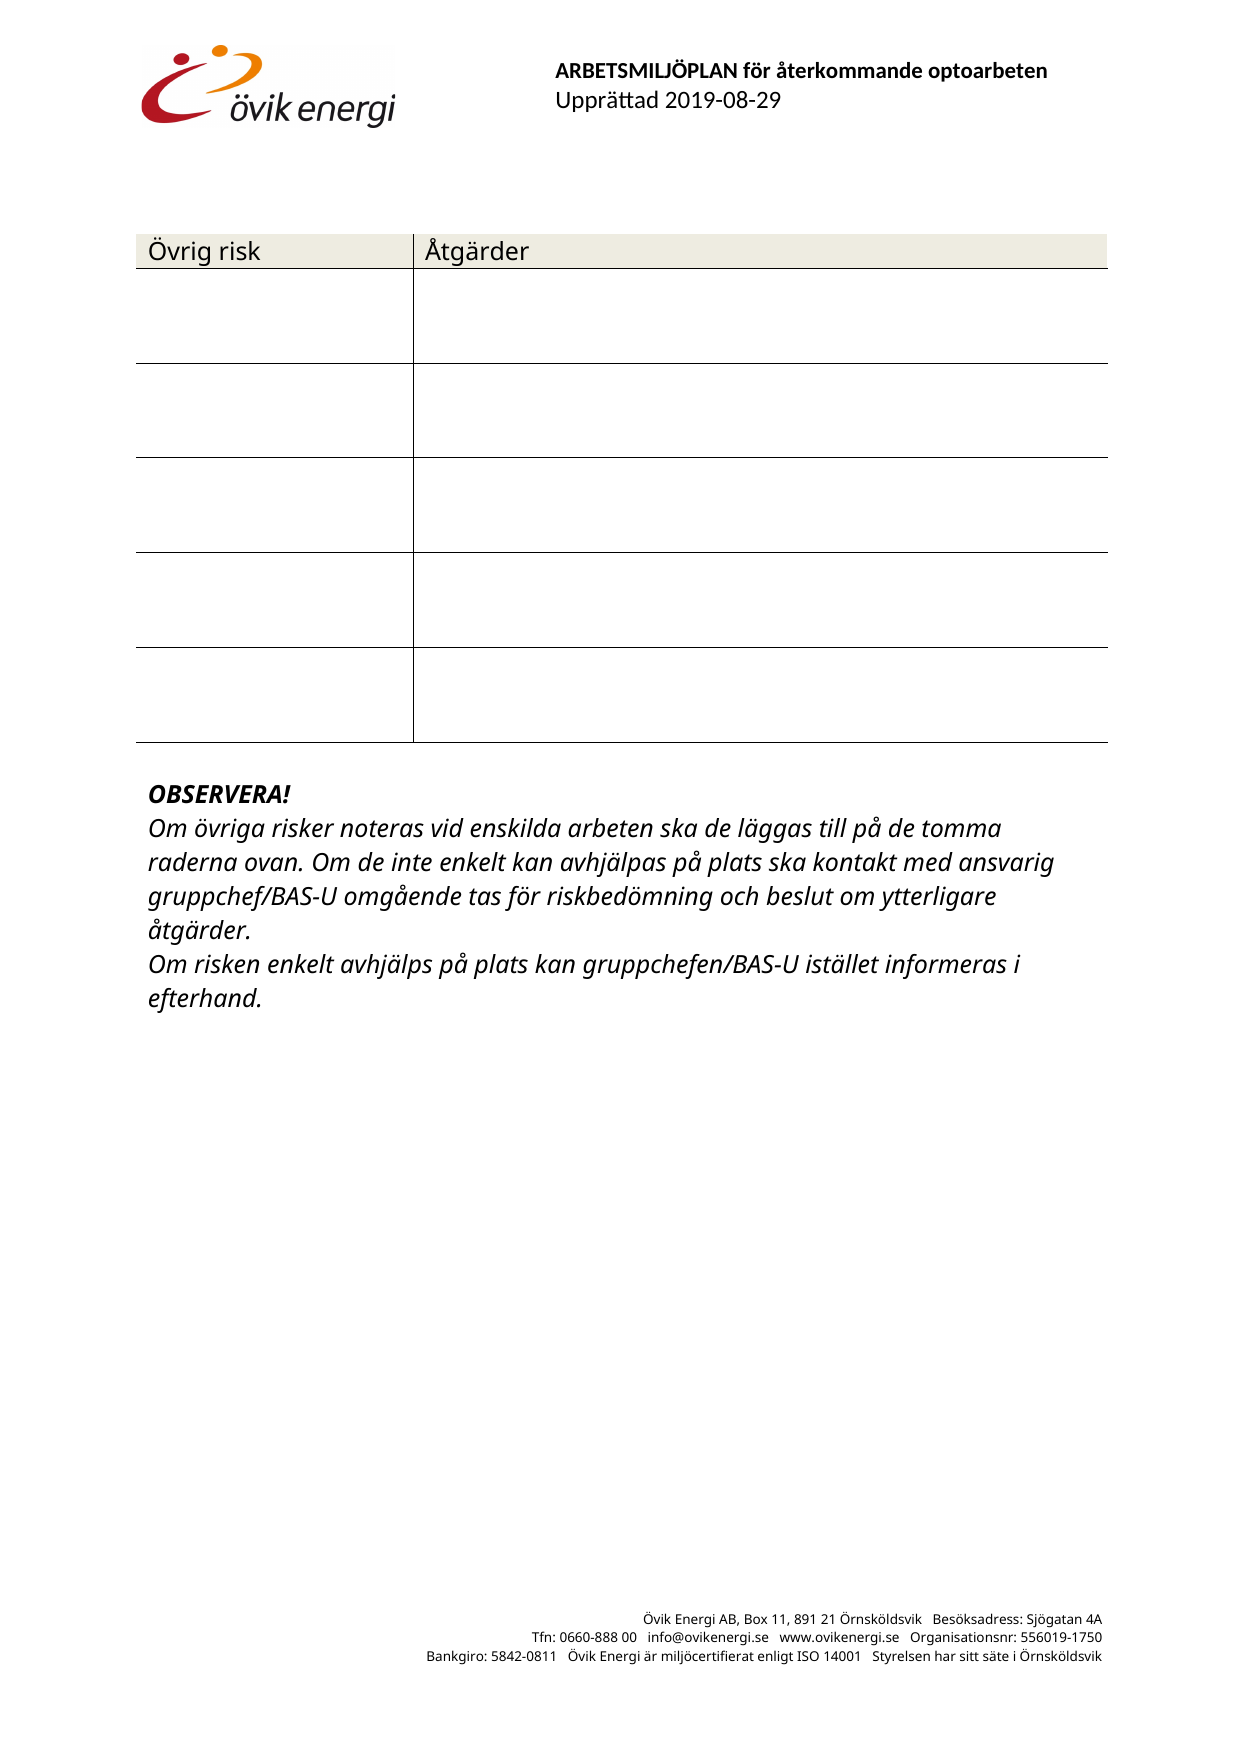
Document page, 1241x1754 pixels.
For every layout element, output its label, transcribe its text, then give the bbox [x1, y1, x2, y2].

table_cell [414, 648, 1107, 742]
table_cell [414, 364, 1107, 457]
text Om övriga risker noteras vid enskilda arbeten ska de läggas till på de tomma raderna ovan. Om de inte enkelt kan avhjälpas på plats ska kontakt med ansvarig gruppchef/BAS-U omgående tas för riskbedömning och beslut om ytterligare åtgärder. [148, 811, 1092, 947]
picture [141, 45, 396, 128]
text OBSERVERA! [148, 777, 1092, 811]
table_cell [414, 269, 1107, 362]
table_cell [414, 458, 1107, 552]
table_cell [136, 648, 413, 742]
table_cell [414, 553, 1107, 647]
table_header Övrig risk [136, 234, 413, 268]
table_cell [136, 364, 413, 457]
table_header Åtgärder [414, 234, 1107, 268]
table_cell [136, 458, 413, 552]
table_cell [136, 553, 413, 647]
text Om risken enkelt avhjälps på plats kan gruppchefen/BAS-U istället informeras i efterhand. [148, 947, 1092, 1015]
table_cell [136, 269, 413, 362]
